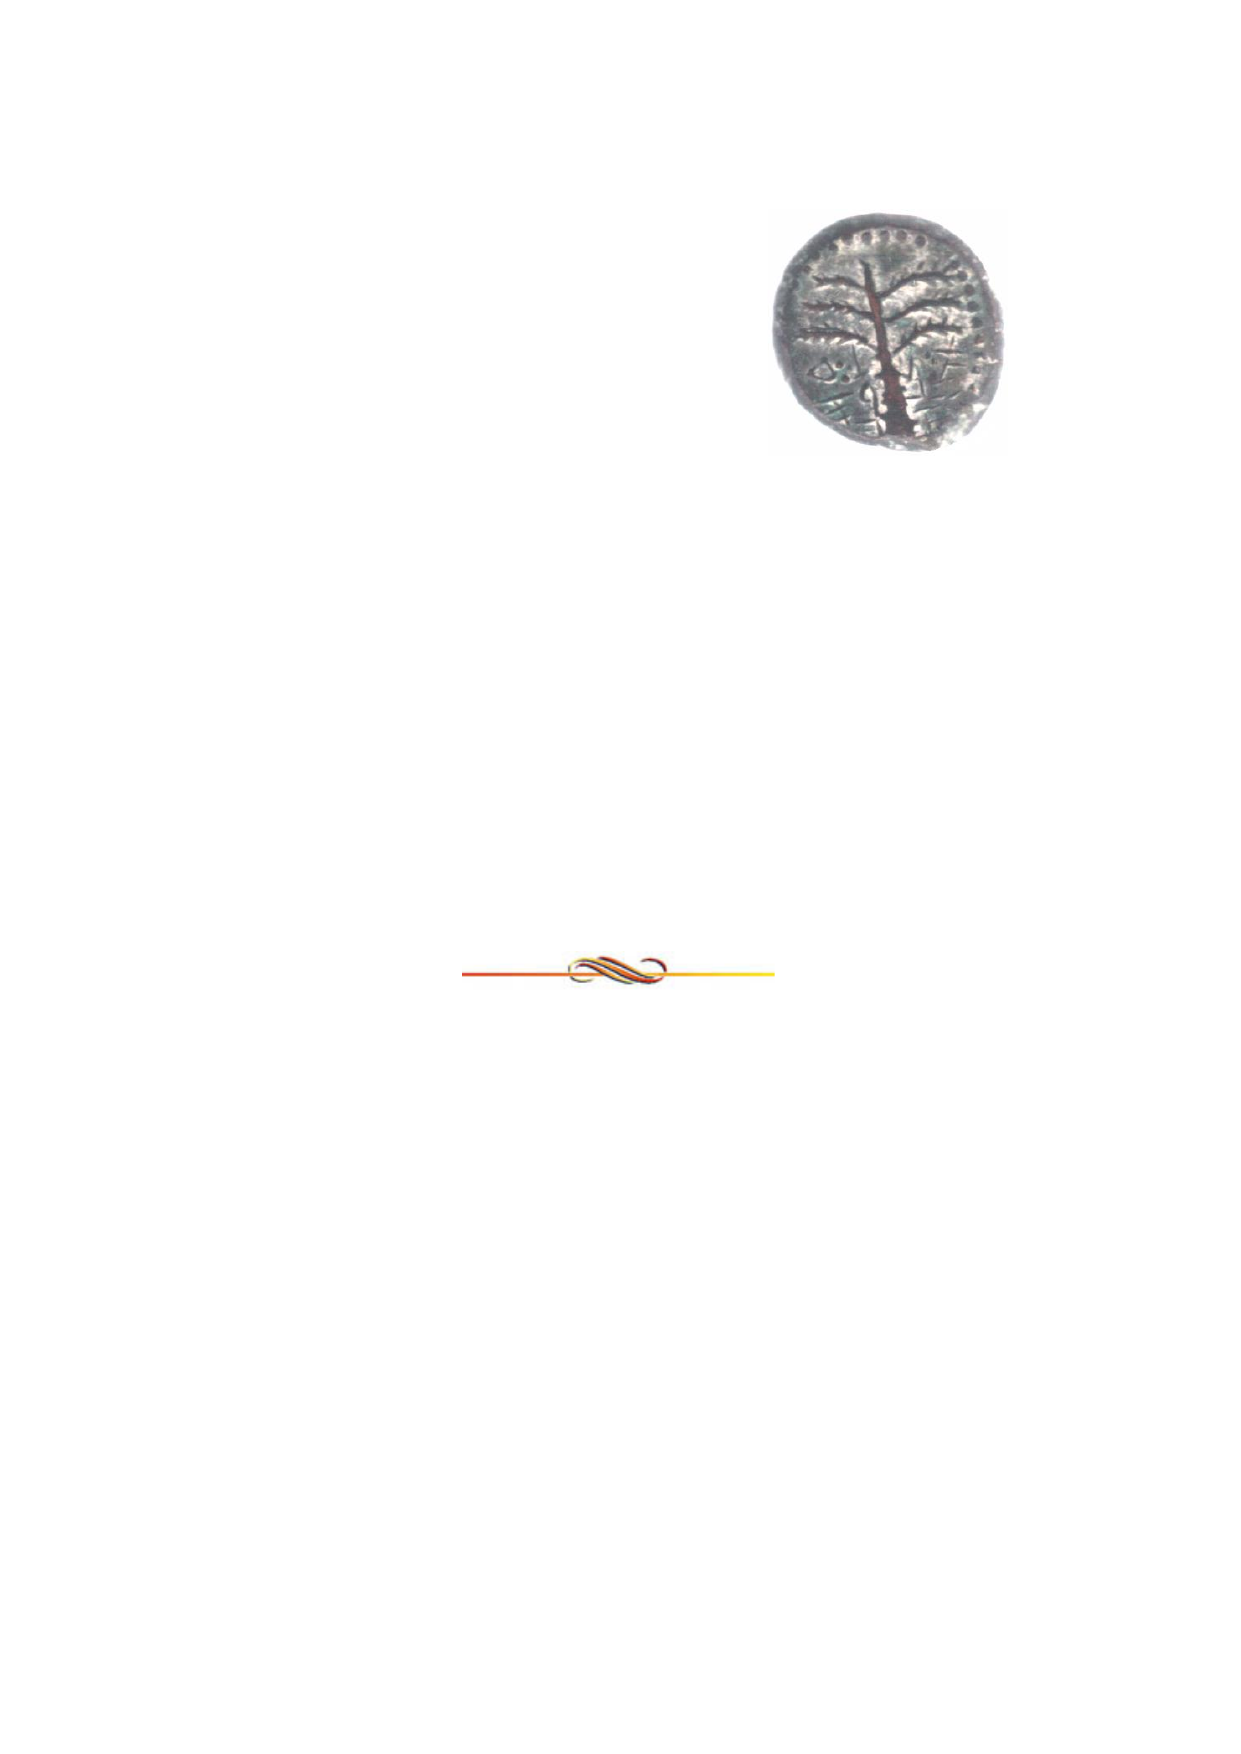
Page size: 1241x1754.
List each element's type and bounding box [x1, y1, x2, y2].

picture [462, 951, 775, 991]
picture [767, 209, 1009, 456]
